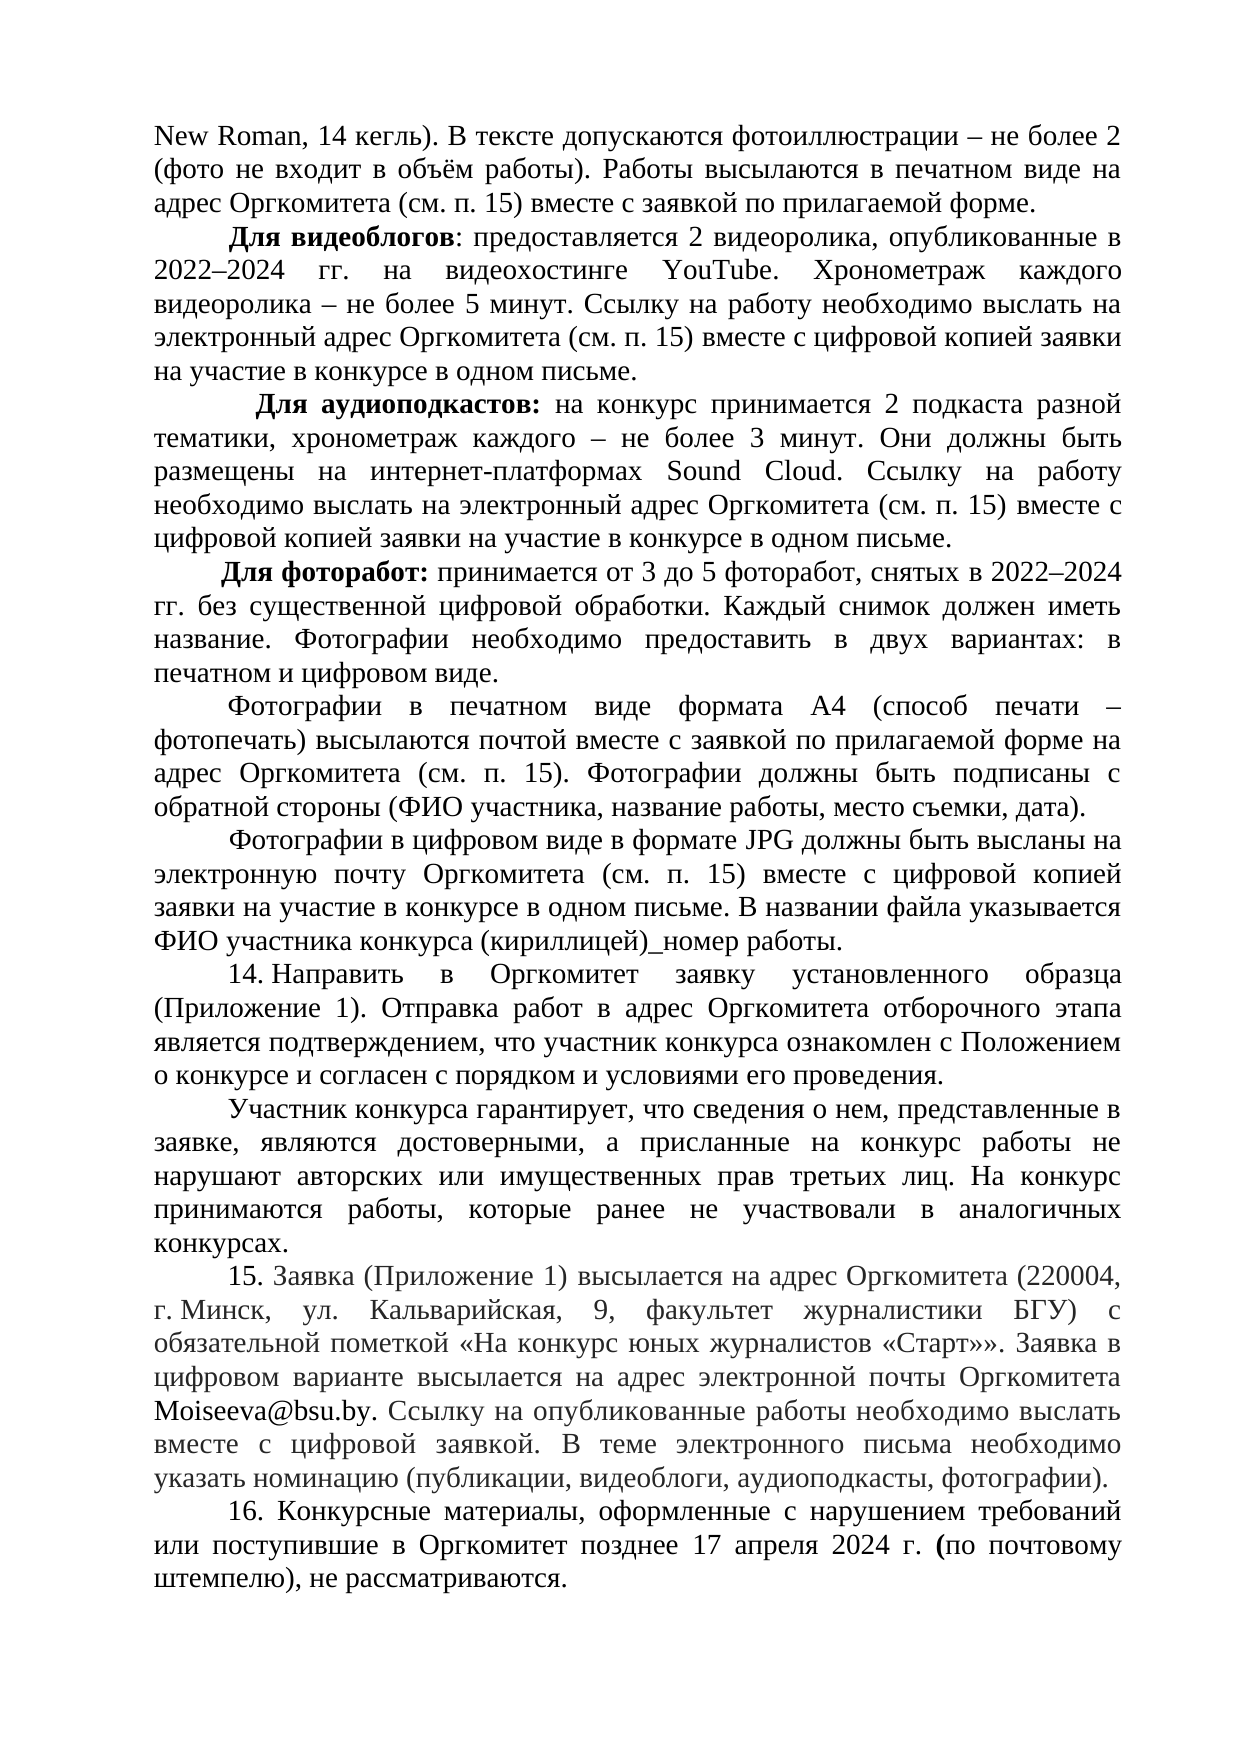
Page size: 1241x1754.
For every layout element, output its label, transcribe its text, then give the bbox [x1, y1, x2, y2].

text Фотографии в печатном виде формата А4 (способ печати – фотопечать) высылаются почтой вместе с заявкой по прилагаемой форме на адрес Оргкомитета (см. п. 15). Фотографии должны быть подписаны с обратной стороны (ФИО участника, название работы, место съемки, дата). [153, 688, 1122, 822]
text Для видеоблогов: предоставляется 2 видеоролика, опубликованные в 2022–2024 гг. на видеохостинге YouTube. Хронометраж каждого видеоролика – не более 5 минут. Ссылку на работу необходимо выслать на электронный адрес Оргкомитета (см. п. 15) вместе с цифровой копией заявки на участие в конкурсе в одном письме. [153, 219, 1122, 386]
text Участник конкурса гарантирует, что сведения о нем, представленные в заявке, являются достоверными, а присланные на конкурс работы не нарушают авторских или имущественных прав третьих лиц. На конкурс принимаются работы, которые ранее не участвовали в аналогичных конкурсах. [153, 1091, 1122, 1258]
text Фотографии в цифровом виде в формате JPG должны быть высланы на электронную почту Оргкомитета (см. п. 15) вместе с цифровой копией заявки на участие в конкурсе в одном письме. В названии файла указывается ФИО участника конкурса (кириллицей)_номер работы. [153, 822, 1122, 957]
text 15. Заявка (Приложение 1) высылается на адрес Оргкомитета (220004, г. Минск, ул. Кальварийская, 9, факультет журналистики БГУ) с обязательной пометкой «На конкурс юных журналистов «Старт»». Заявка в цифровом варианте высылается на адрес электронной почты Оргкомитета Moiseeva@bsu.by. Ссылку на опубликованные работы необходимо выслать вместе с цифровой заявкой. В теме электронного письма необходимо указать номинацию (публикации, видеоблоги, аудиоподкасты, фотографии). [153, 1258, 1122, 1493]
text Для аудиоподкастов: на конкурс принимается 2 подкаста разной тематики, хронометраж каждого – не более 3 минут. Они должны быть размещены на интернет-платформах Sound Cloud. Ссылку на работу необходимо выслать на электронный адрес Оргкомитета (см. п. 15) вместе с цифровой копией заявки на участие в конкурсе в одном письме. [153, 386, 1122, 554]
text Для фоторабот: принимается от 3 до 5 фоторабот, снятых в 2022–2024 гг. без существенной цифровой обработки. Каждый снимок должен иметь название. Фотографии необходимо предоставить в двух вариантах: в печатном и цифровом виде. [153, 554, 1122, 688]
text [153, 118, 1122, 219]
text 14. Направить в Оргкомитет заявку установленного образца (Приложение 1). Отправка работ в адрес Оргкомитета отборочного этапа является подтверждением, что участник конкурса ознакомлен с Положением о конкурсе и согласен с порядком и условиями его проведения. [153, 957, 1122, 1091]
text 16. Конкурсные материалы, оформленные с нарушением требований или поступившие в Оргкомитет позднее 17 апреля 2024 г. (по почтовому штемпелю), не рассматриваются. [153, 1493, 1122, 1594]
